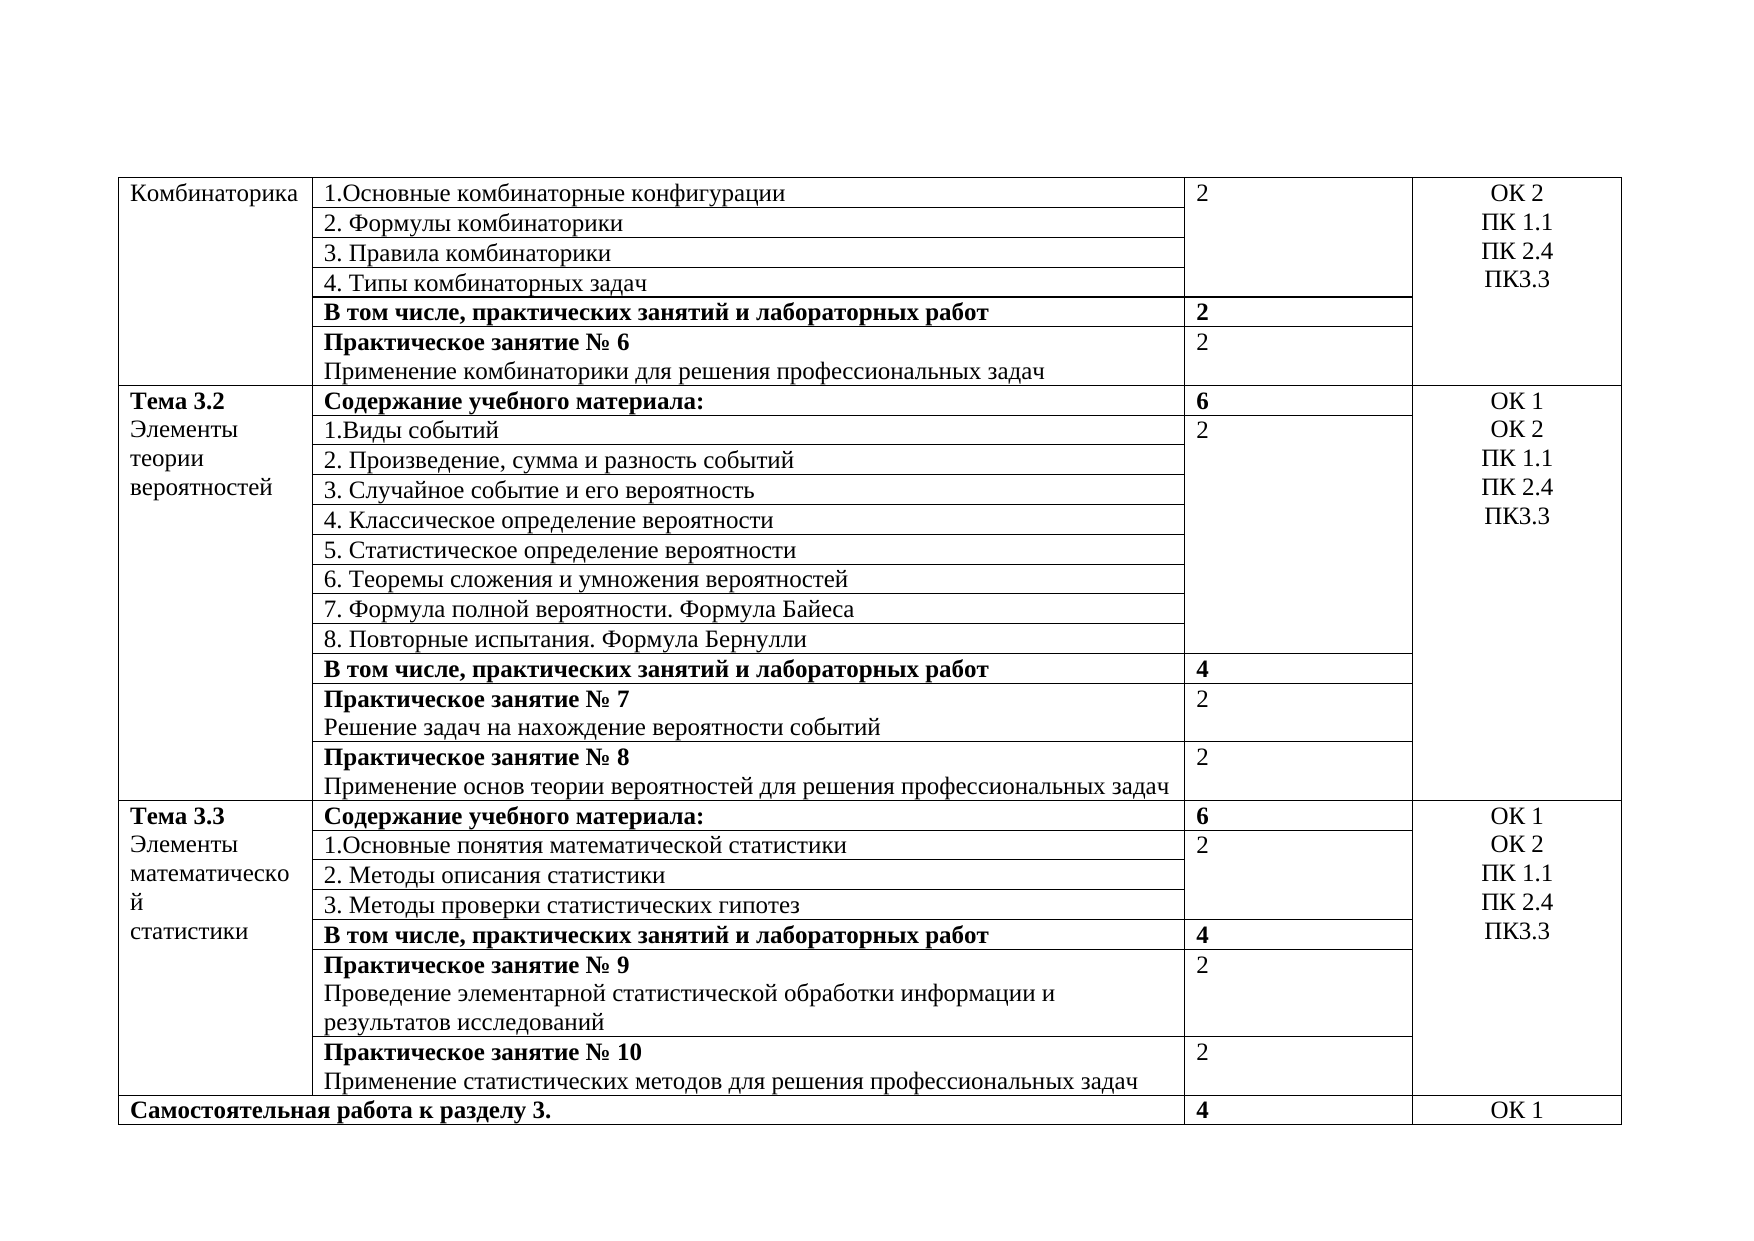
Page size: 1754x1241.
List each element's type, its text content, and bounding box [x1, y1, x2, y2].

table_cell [1413, 178, 1621, 385]
table_cell 2. Произведение, сумма и разность событий [313, 445, 1184, 474]
table_cell В том числе, практических занятий и лабораторных работ [313, 920, 1184, 949]
table_cell 2 [1185, 178, 1412, 296]
table_cell Содержание учебного материала: [313, 386, 1184, 414]
table_cell 6. Теоремы сложения и умножения вероятностей [313, 565, 1184, 593]
table_cell 6 [1185, 386, 1412, 414]
table_cell 3. Методы проверки статистических гипотез [313, 890, 1184, 919]
table_cell 4 [1185, 920, 1412, 949]
table_cell Практическое занятие № 8 Применение основ теории вероятностей для решения профессиональных задач [313, 742, 1184, 800]
table_cell 2 [1185, 831, 1412, 919]
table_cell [119, 178, 312, 385]
table_cell 6 [1185, 801, 1412, 829]
table_cell 7. Формула полной вероятности. Формула Байеса [313, 594, 1184, 623]
table_cell 2 [1185, 298, 1412, 326]
table_cell 5. Статистическое определение вероятности [313, 535, 1184, 563]
table_cell 4. Классическое определение вероятности [313, 505, 1184, 534]
table_cell 4 [1185, 1096, 1412, 1124]
table_cell ОК 1 ОК 2 ПК 1.1 ПК 2.4 ПК3.3 [1413, 801, 1621, 1094]
table_cell 2 [1185, 1037, 1412, 1094]
table_cell 2 [1185, 950, 1412, 1036]
table_cell 1.Виды событий [313, 416, 1184, 444]
table_cell Практическое занятие № 9 Проведение элементарной статистической обработки информации и результатов исследований [313, 950, 1184, 1036]
table_cell 2 [1185, 327, 1412, 385]
table_cell 2 [1185, 742, 1412, 800]
table_cell 2. Формулы комбинаторики [313, 208, 1184, 237]
table_cell 1.Основные комбинаторные конфигурации [313, 178, 1184, 207]
table_cell В том числе, практических занятий и лабораторных работ [313, 298, 1184, 326]
table_cell Самостоятельная работа к разделу 3. [119, 1096, 1184, 1124]
table_cell 4. Типы комбинаторных задач [313, 268, 1184, 296]
table_cell 4 [1185, 654, 1412, 683]
table_cell 2 [1185, 416, 1412, 653]
table_cell 8. Повторные испытания. Формула Бернулли [313, 624, 1184, 653]
table_cell Практическое занятие № 6 Применение комбинаторики для решения профессиональных задач [313, 327, 1184, 385]
table_cell Тема 3.3 Элементы математической статистики [119, 801, 312, 1094]
table_cell В том числе, практических занятий и лабораторных работ [313, 654, 1184, 683]
table_cell Практическое занятие № 7 Решение задач на нахождение вероятности событий [313, 684, 1184, 741]
table_cell 1.Основные понятия математической статистики [313, 831, 1184, 859]
table_cell 3. Правила комбинаторики [313, 238, 1184, 267]
table_cell 3. Случайное событие и его вероятность [313, 475, 1184, 504]
table_cell ОК 1 ОК 2 ПК 1.1 ПК 2.4 ПК3.3 [1413, 386, 1621, 800]
table_cell Тема 3.2 Элементы теории вероятностей [119, 386, 312, 800]
table_cell 2. Методы описания статистики [313, 860, 1184, 889]
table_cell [1413, 1096, 1621, 1124]
table_cell Содержание учебного материала: [313, 801, 1184, 829]
table_cell 2 [1185, 684, 1412, 741]
table_cell Практическое занятие № 10 Применение статистических методов для решения профессиональных задач [313, 1037, 1184, 1094]
